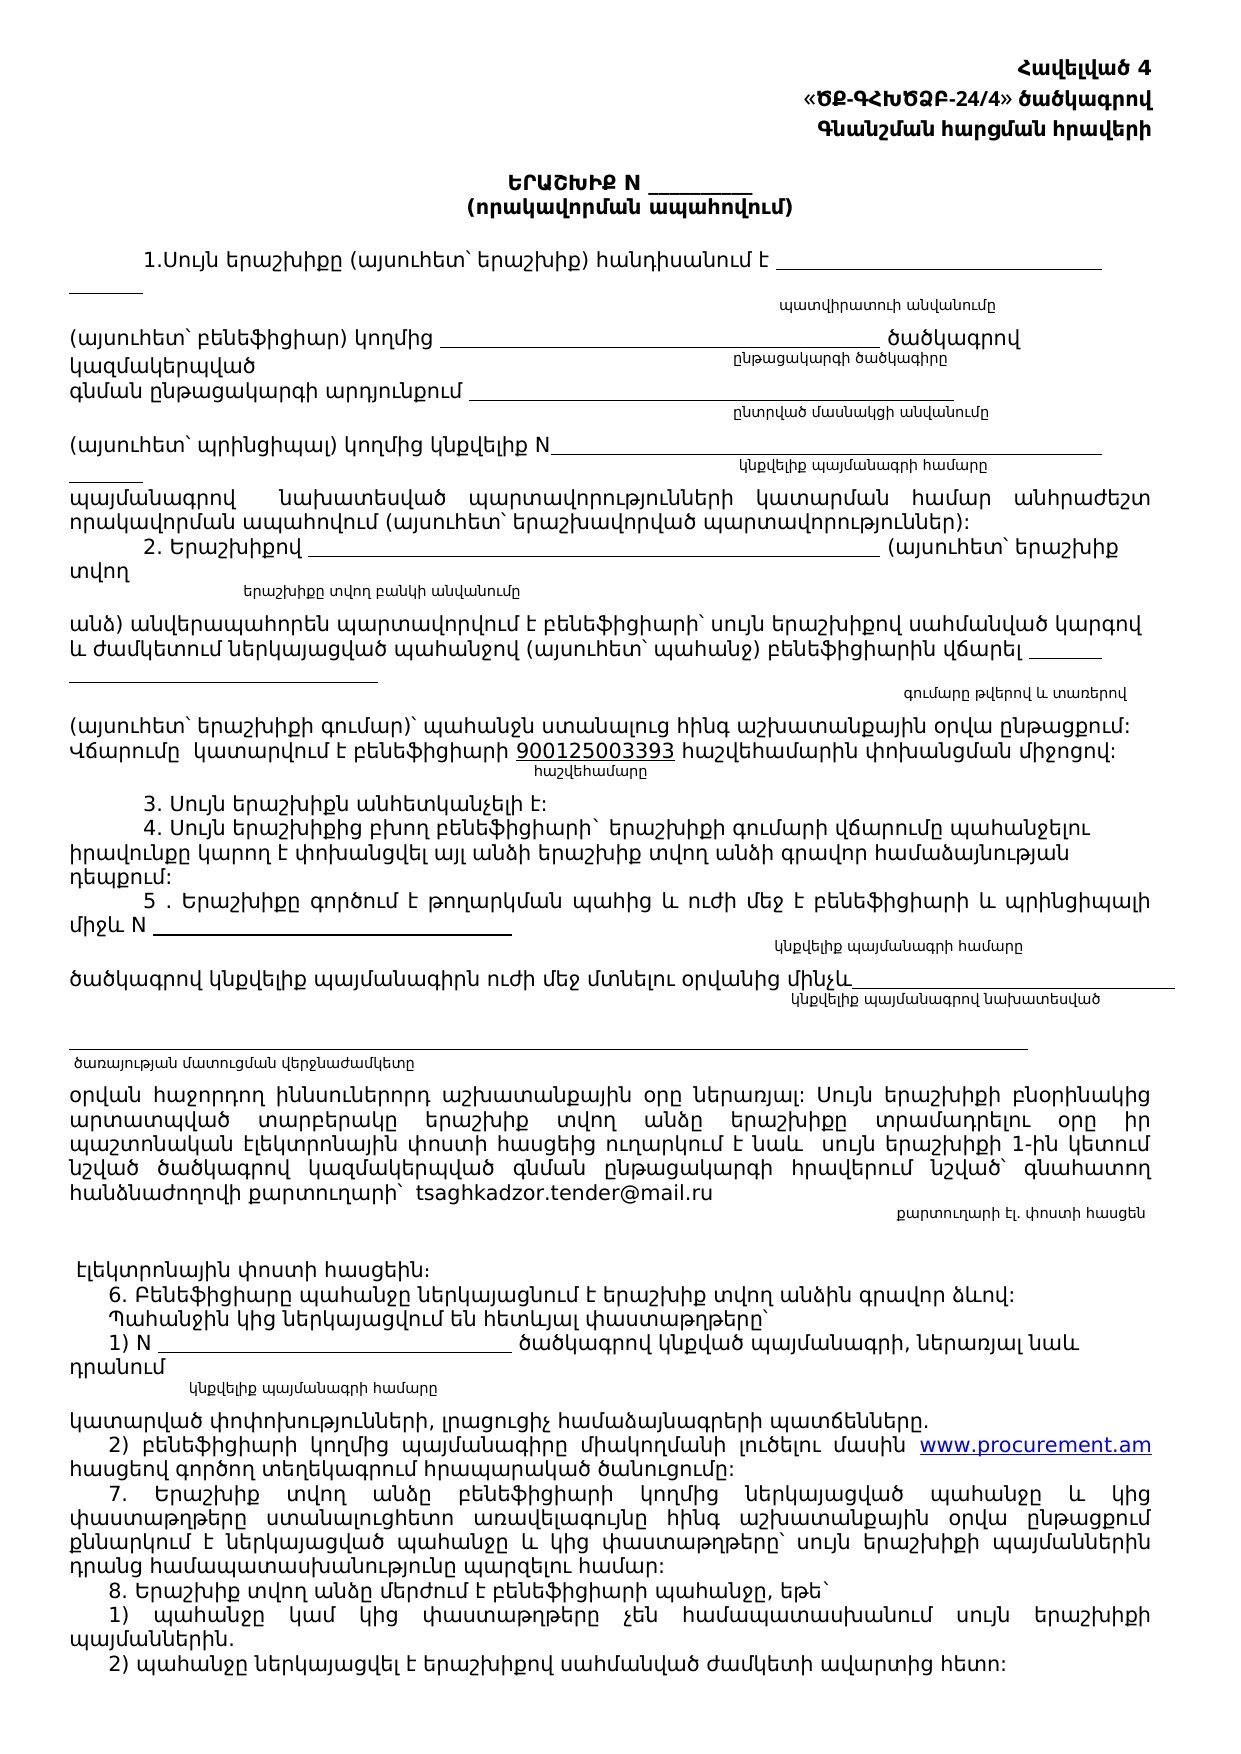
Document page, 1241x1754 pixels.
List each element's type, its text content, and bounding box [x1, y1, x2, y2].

text գումարը թվերով և տառերով [807, 685, 1152, 714]
text կնքվելիք պայմանագրի համարը [585, 938, 1152, 967]
text 1.Սույն երաշխիքը (այսուհետ՝ երաշխիք) հանդիսանում է [69, 248, 1152, 297]
list քարտուղարի էլ. փոստի հասցեն [69, 1205, 1152, 1234]
list ծածկագրով կնքվելիք պայմանագիրն ուժի մեջ մտնելու օրվանից մինչև [69, 967, 1152, 991]
text 2) բենեֆիցիարի կողմից պայմանագիրը միակողմանի լուծելու մասին www.procurement.am հասցեով գործող տեղեկագրում հրապարակած ծանուցումը: [69, 1433, 1152, 1482]
text (այսուհետ՝ երաշխիքի գումար)՝ պահանջն ստանալուց հինգ աշխատանքային օրվա ընթացքում: Վճարումը կատարվում է բենեֆիցիարի 900125003393 հաշվեհամարին փոխանցման միջոցով: [69, 714, 1152, 763]
text «ԾՔ-ԳՀԽԾՁԲ-24/4» ծածկագրով [69, 80, 1152, 114]
text 8. Երաշխիք տվող անձը մերժում է բենեֆիցիարի պահանջը, եթե` [69, 1579, 1152, 1603]
text 2. Երաշխիքով (այսուհետ՝ երաշխիք տվող [69, 535, 1152, 583]
text կատարված փոփոխությունների, լրացուցիչ համաձայնագրերի պատճենները. [69, 1409, 1152, 1433]
text (այսուհետ՝ բենեֆիցիար) կողմից ծածկագրով կազմակերպված ընթացակարգի ծածկագիրը [69, 326, 1152, 379]
text հաշվեհամարը [143, 763, 1152, 792]
text 6. Բենեֆիցիարը պահանջը ներկայացնում է երաշխիք տվող անձին գրավոր ձևով: [69, 1283, 1152, 1307]
text 1) պահանջը կամ կից փաստաթղթերը չեն համապատասխանում սույն երաշխիքի պայմաններին. [69, 1603, 1152, 1652]
text երաշխիքը տվող բանկի անվանումը [69, 583, 1152, 612]
text պայմանագրով նախատեսված պարտավորությունների կատարման համար անհրաժեշտ որակավորման ապահովում (այսուհետ՝ երաշխավորված պարտավորություններ): [69, 486, 1152, 535]
text կնքվելիք պայմանագրի համարը [69, 1380, 1152, 1409]
text 1) N ծածկագրով կնքված պայմանագրի, ներառյալ նաև դրանում [69, 1331, 1152, 1380]
text 5 . Երաշխիքը գործում է թողարկման պահից և ուժի մեջ է բենեֆիցիարի և պրինցիպալի միջև N [69, 889, 1152, 938]
text 4. Սույն երաշխիքից բխող բենեֆիցիարի` երաշխիքի գումարի վճարումը պահանջելու իրավունքը կարող է փոխանցվել այլ անձի երաշխիք տվող անձի գրավոր համաձայնության դեպքում: [69, 816, 1152, 889]
list ծառայության մատուցման վերջնաժամկետը [69, 1054, 1152, 1083]
text 2) պահանջը ներկայացվել է երաշխիքով սահմանված ժամկետի ավարտից հետո: [69, 1652, 1152, 1676]
list օրվան հաջորդող իննսուներորդ աշխատանքային օրը ներառյալ: Սույն երաշխիքի բնօրինակից արտատպված տարբերակը երաշխիք տվող անձը երաշխիքը տրամադրելու օրը իր պաշտոնական էլեկտրոնային փոստի հասցեից ուղարկում է նաև սույն երաշխիքի 1-ին կետում նշված ծածկագրով կազմակերպված գնման ընթացակարգի հրավերում նշված՝ գնահատող հանձնաժողովի քարտուղարի՝ tsaghkadzor.tender@mail.ru [69, 1083, 1152, 1205]
text Գնանշման հարցման հրավերի [69, 114, 1152, 142]
list էլեկտրոնային փոստի հասցեին։ [69, 1258, 1152, 1283]
list կնքվելիք պայմանագրով նախատեսված [69, 991, 1152, 1020]
text (այսուհետ՝ պրինցիպալ) կողմից կնքվելիք N կնքվելիք պայմանագրի համարը [69, 433, 1152, 486]
text 3. Սույն երաշխիքն անհետկանչելի է: [69, 792, 1152, 816]
text 7. Երաշխիք տվող անձը բենեֆիցիարի կողմից ներկայացված պահանջը և կից փաստաթղթերը ստանալուցհետո առավելագույնը հինգ աշխատանքային օրվա ընթացքում քննարկում է ներկայացված պահանջը և կից փաստաթղթերը՝ սույն երաշխիքի պայմաններին դրանց համապատասխանությունը պարզելու համար: [69, 1482, 1152, 1579]
text ԵՐԱՇԽԻՔ N __________ [69, 171, 1152, 195]
text գնման ընթացակարգի արդյունքում [69, 379, 1152, 403]
text ընտրված մասնակցի անվանումը [69, 403, 1152, 433]
text պատվիրատուի անվանումը [659, 297, 1152, 326]
text Հավելված 4 [69, 56, 1152, 80]
text (որակավորման ապահովում) [69, 195, 1152, 219]
text անձ) անվերապահորեն պարտավորվում է բենեֆիցիարի՝ սույն երաշխիքով սահմանված կարգով և ժամկետում ներկայացված պահանջով (այսուհետ՝ պահանջ) բենեֆիցիարին վճարել [69, 612, 1152, 685]
text Պահանջին կից ներկայացվում են հետևյալ փաստաթղթերը՝ [69, 1307, 1152, 1331]
